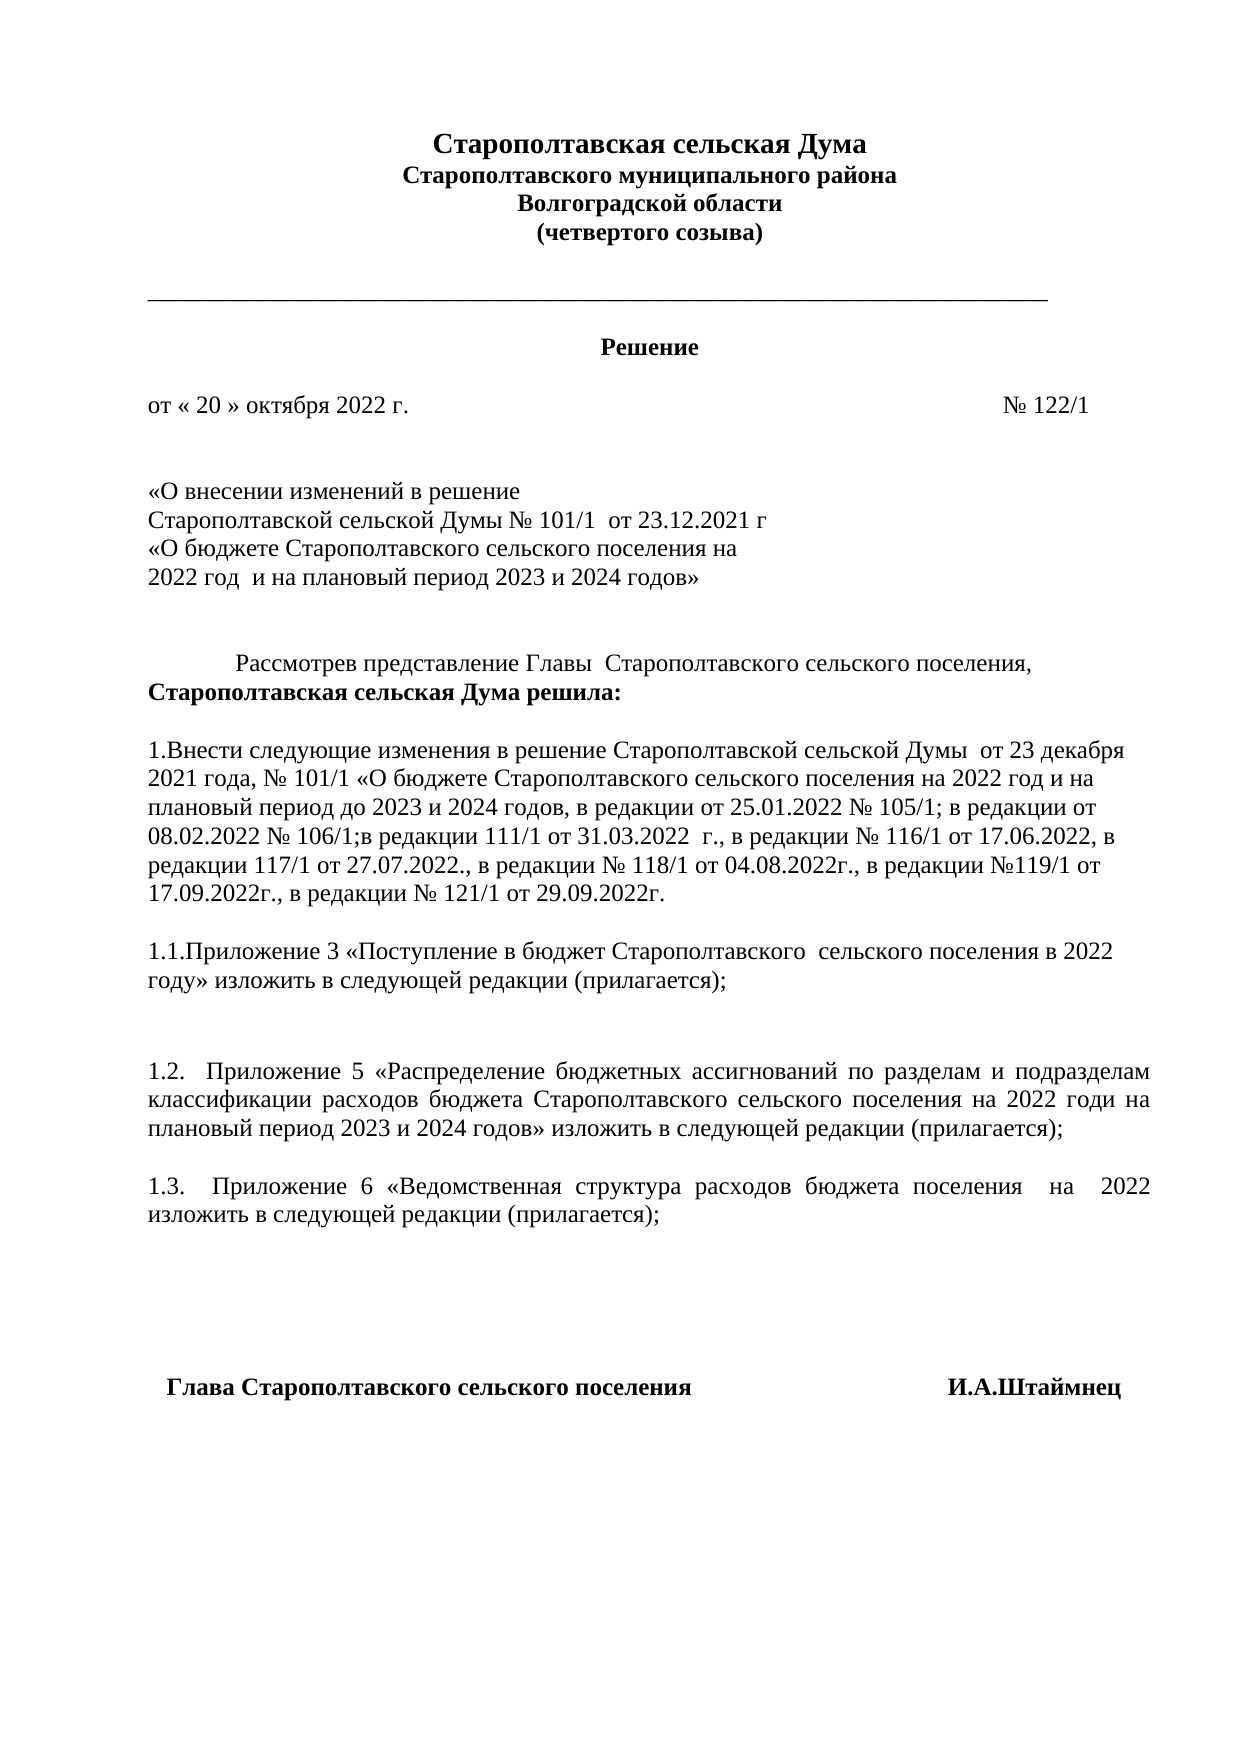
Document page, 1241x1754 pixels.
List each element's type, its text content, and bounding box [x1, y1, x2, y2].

text Старополтавская сельская Дума [148, 126, 1152, 160]
text 1.2. Приложение 5 «Распределение бюджетных ассигнований по разделам и подразделам классификации расходов бюджета Старополтавского сельского поселения на 2022 годи на плановый период 2023 и 2024 годов» изложить в следующей редакции (прилагается); [148, 1022, 1152, 1142]
text 1.1.Приложение 3 «Поступление в бюджет Старополтавского сельского поселения в 2022 году» изложить в следующей редакции (прилагается); [148, 936, 1152, 993]
text Старополтавская сельская Дума решила: [148, 677, 1152, 706]
text Решение [148, 332, 1152, 361]
text Глава Старополтавского сельского поселения И.А.Штаймнец [148, 1372, 1152, 1401]
text (четвертого созыва) [148, 217, 1152, 246]
text ________________________________________________________________________ [148, 275, 1152, 303]
text 2022 год и на плановый период 2023 и 2024 годов» [148, 562, 1152, 591]
text 1.3. Приложение 6 «Ведомственная структура расходов бюджета поселения на 2022 изложить в следующей редакции (прилагается); [148, 1171, 1152, 1228]
text «О внесении изменений в решение [148, 476, 1152, 505]
text Рассмотрев представление Главы Старополтавского сельского поселения, [148, 648, 1152, 677]
text от « 20 » октября 2022 г. № 122/1 [148, 390, 1152, 418]
text Волгоградской области [148, 188, 1152, 217]
text Старополтавского муниципального района [148, 160, 1152, 188]
text «О бюджете Старополтавского сельского поселения на [148, 533, 1152, 562]
text 1.Внести следующие изменения в решение Старополтавской сельской Думы от 23 декабря 2021 года, № 101/1 «О бюджете Старополтавского сельского поселения на 2022 год и на плановый период до 2023 и 2024 годов, в редакции от 25.01.2022 № 105/1; в редакции от 08.02.2022 № 106/1;в редакции 111/1 от 31.03.2022 г., в редакции № 116/1 от 17.06.2022, в редакции 117/1 от 27.07.2022., в редакции № 118/1 от 04.08.2022г., в редакции №119/1 от 17.09.2022г., в редакции № 121/1 от 29.09.2022г. [148, 735, 1152, 907]
text Старополтавской сельской Думы № 101/1 от 23.12.2021 г [148, 505, 1152, 533]
